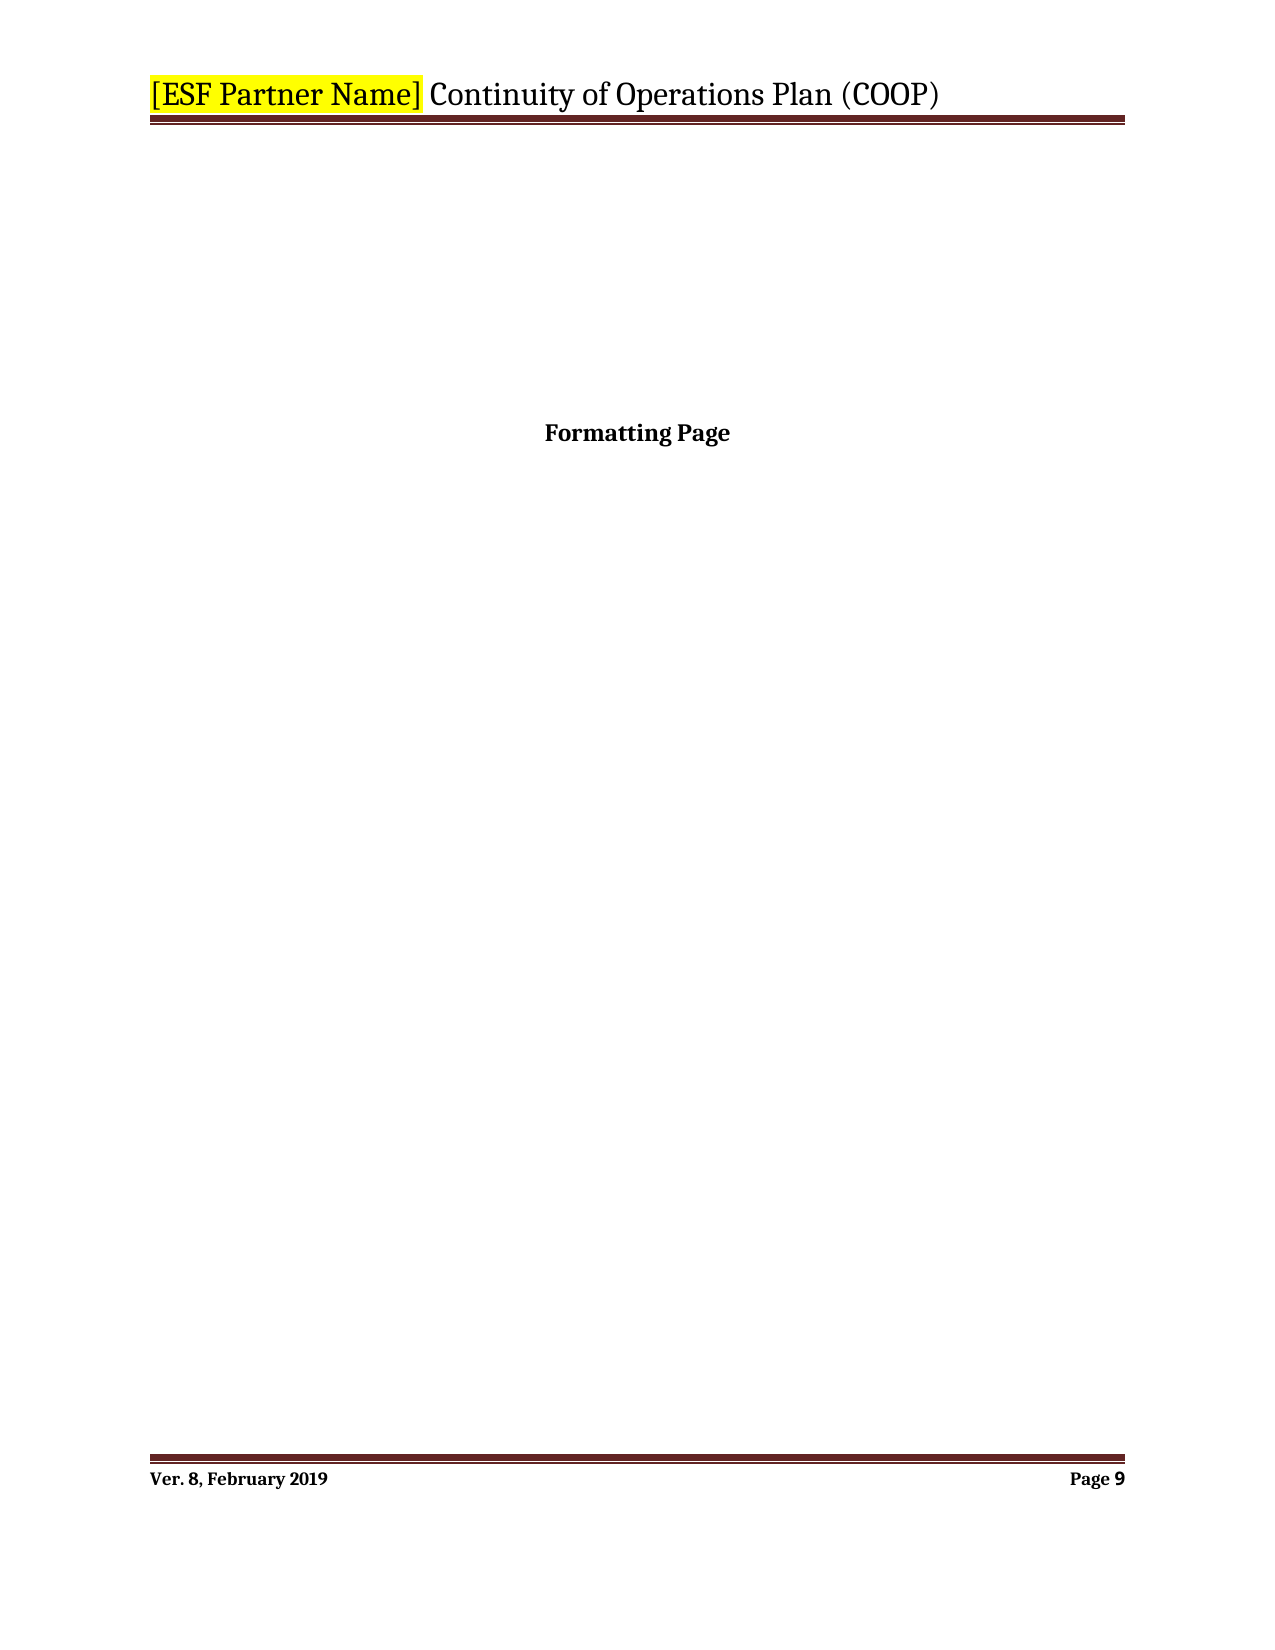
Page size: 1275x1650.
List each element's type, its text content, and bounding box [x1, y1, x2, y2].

text Formatting Page [150, 419, 1125, 448]
